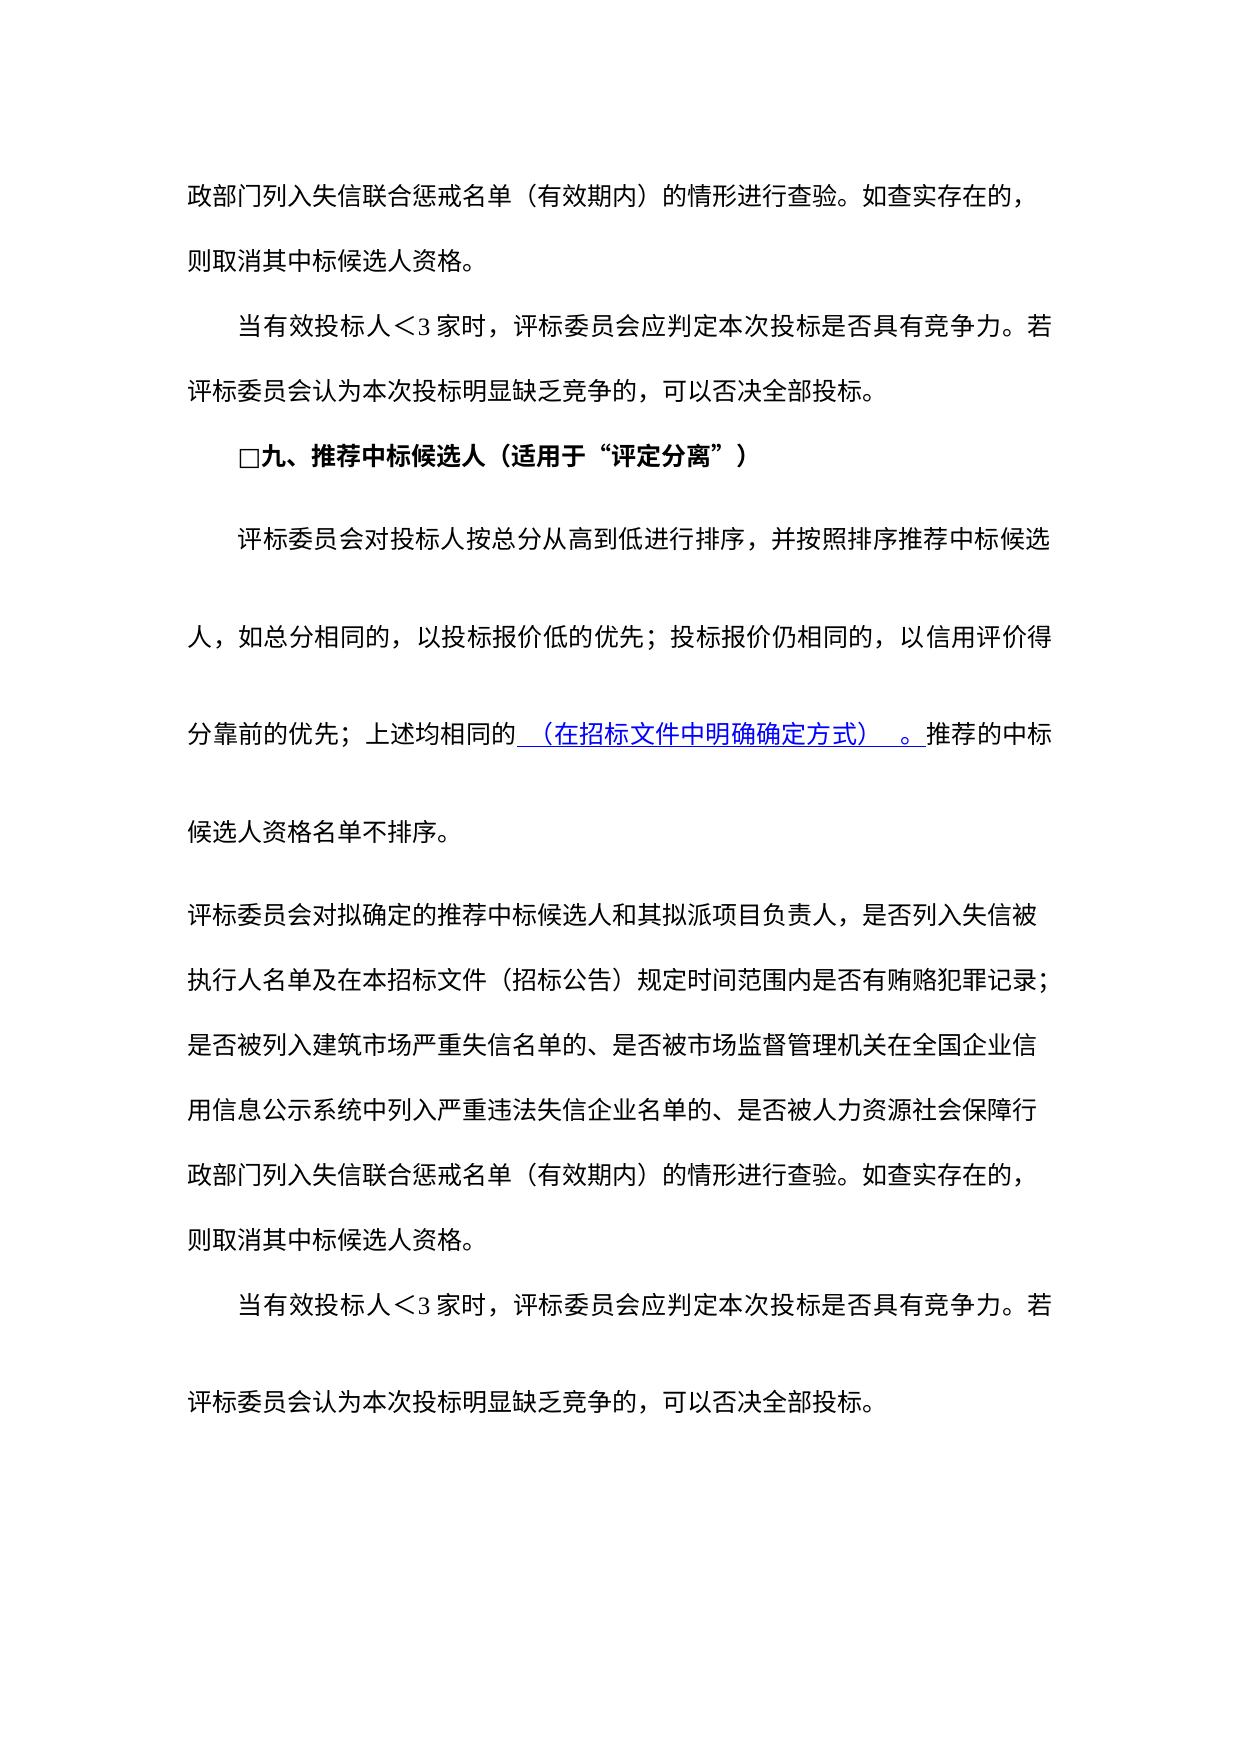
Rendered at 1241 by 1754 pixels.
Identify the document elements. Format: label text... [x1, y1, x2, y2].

text □九、推荐中标候选人（适用于“评定分离”） [187, 422, 1053, 487]
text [187, 162, 1053, 292]
text 当有效投标人＜3家时，评标委员会应判定本次投标是否具有竞争力。若评标委员会认为本次投标明显缺乏竞争的，可以否决全部投标。 [187, 292, 1053, 422]
text 评标委员会对投标人按总分从高到低进行排序，并按照排序推荐中标候选人，如总分相同的，以投标报价低的优先；投标报价仍相同的，以信用评价得分靠前的优先；上述均相同的 （在招标文件中明确确定方式） 。推荐的中标候选人资格名单不排序。 [187, 505, 1053, 863]
text 当有效投标人＜3家时，评标委员会应判定本次投标是否具有竞争力。若评标委员会认为本次投标明显缺乏竞争的，可以否决全部投标。 [187, 1271, 1053, 1433]
